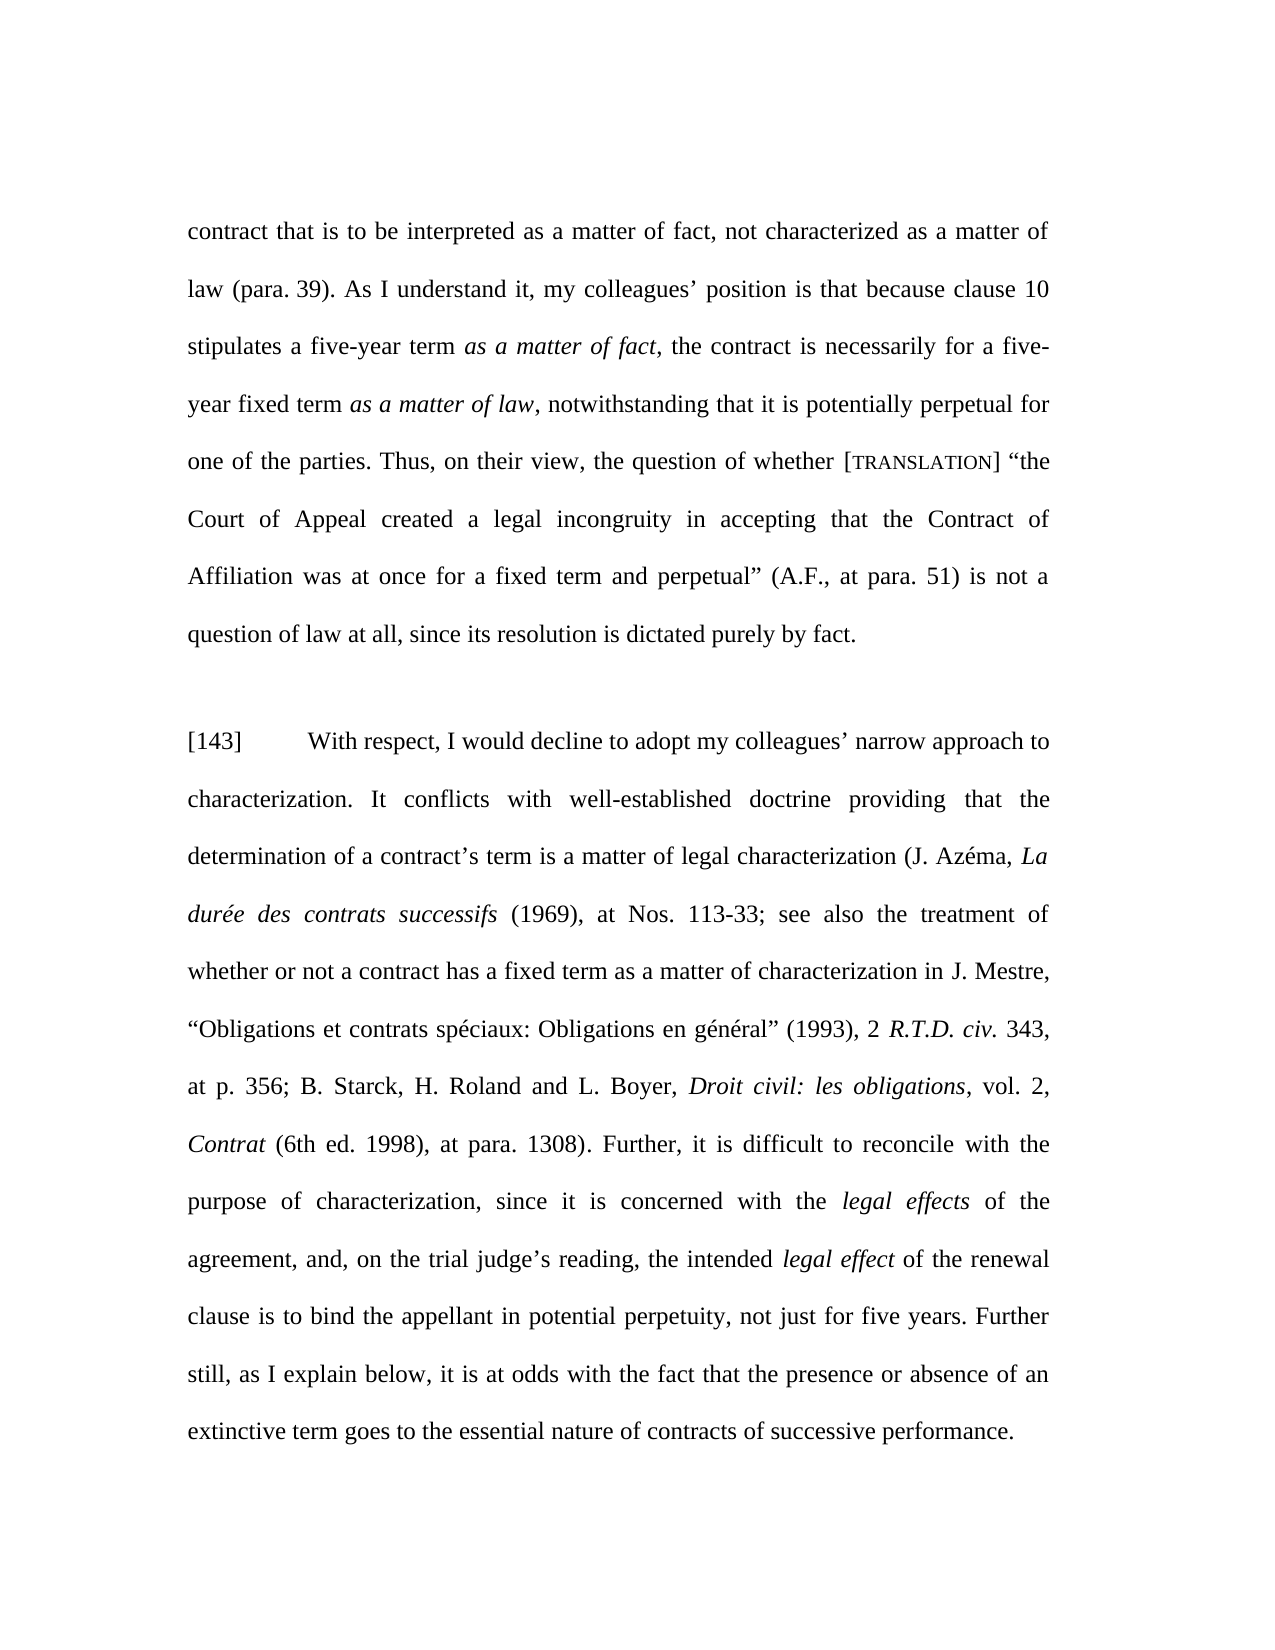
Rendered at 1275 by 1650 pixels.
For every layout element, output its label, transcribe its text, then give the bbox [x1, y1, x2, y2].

text With respect, I would decline to adopt my colleagues’ narrow approach to characterization. It conflicts with well-established doctrine providing that the determination of a contract’s term is a matter of legal characterization (J. Azéma, La durée des contrats successifs (1969), at Nos. 113-33; see also the treatment of whether or not a contract has a fixed term as a matter of characterization in J. Mestre, “Obligations et contrats spéciaux: Obligations en général” (1993), 2 R.T.D. civ. 343, at p. 356; B. Starck, H. Roland and L. Boyer, Droit civil: les obligations, vol. 2, Contrat (6th ed. 1998), at para. 1308). Further, it is difficult to reconcile with the purpose of characterization, since it is concerned with the legal effects of the agreement, and, on the trial judge’s reading, the intended legal effect of the renewal clause is to bind the appellant in potential perpetuity, not just for five years. Further still, as I explain below, it is at odds with the fact that the presence or absence of an extinctive term goes to the essential nature of contracts of successive performance. [187, 726, 1050, 1445]
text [187, 216, 1050, 648]
